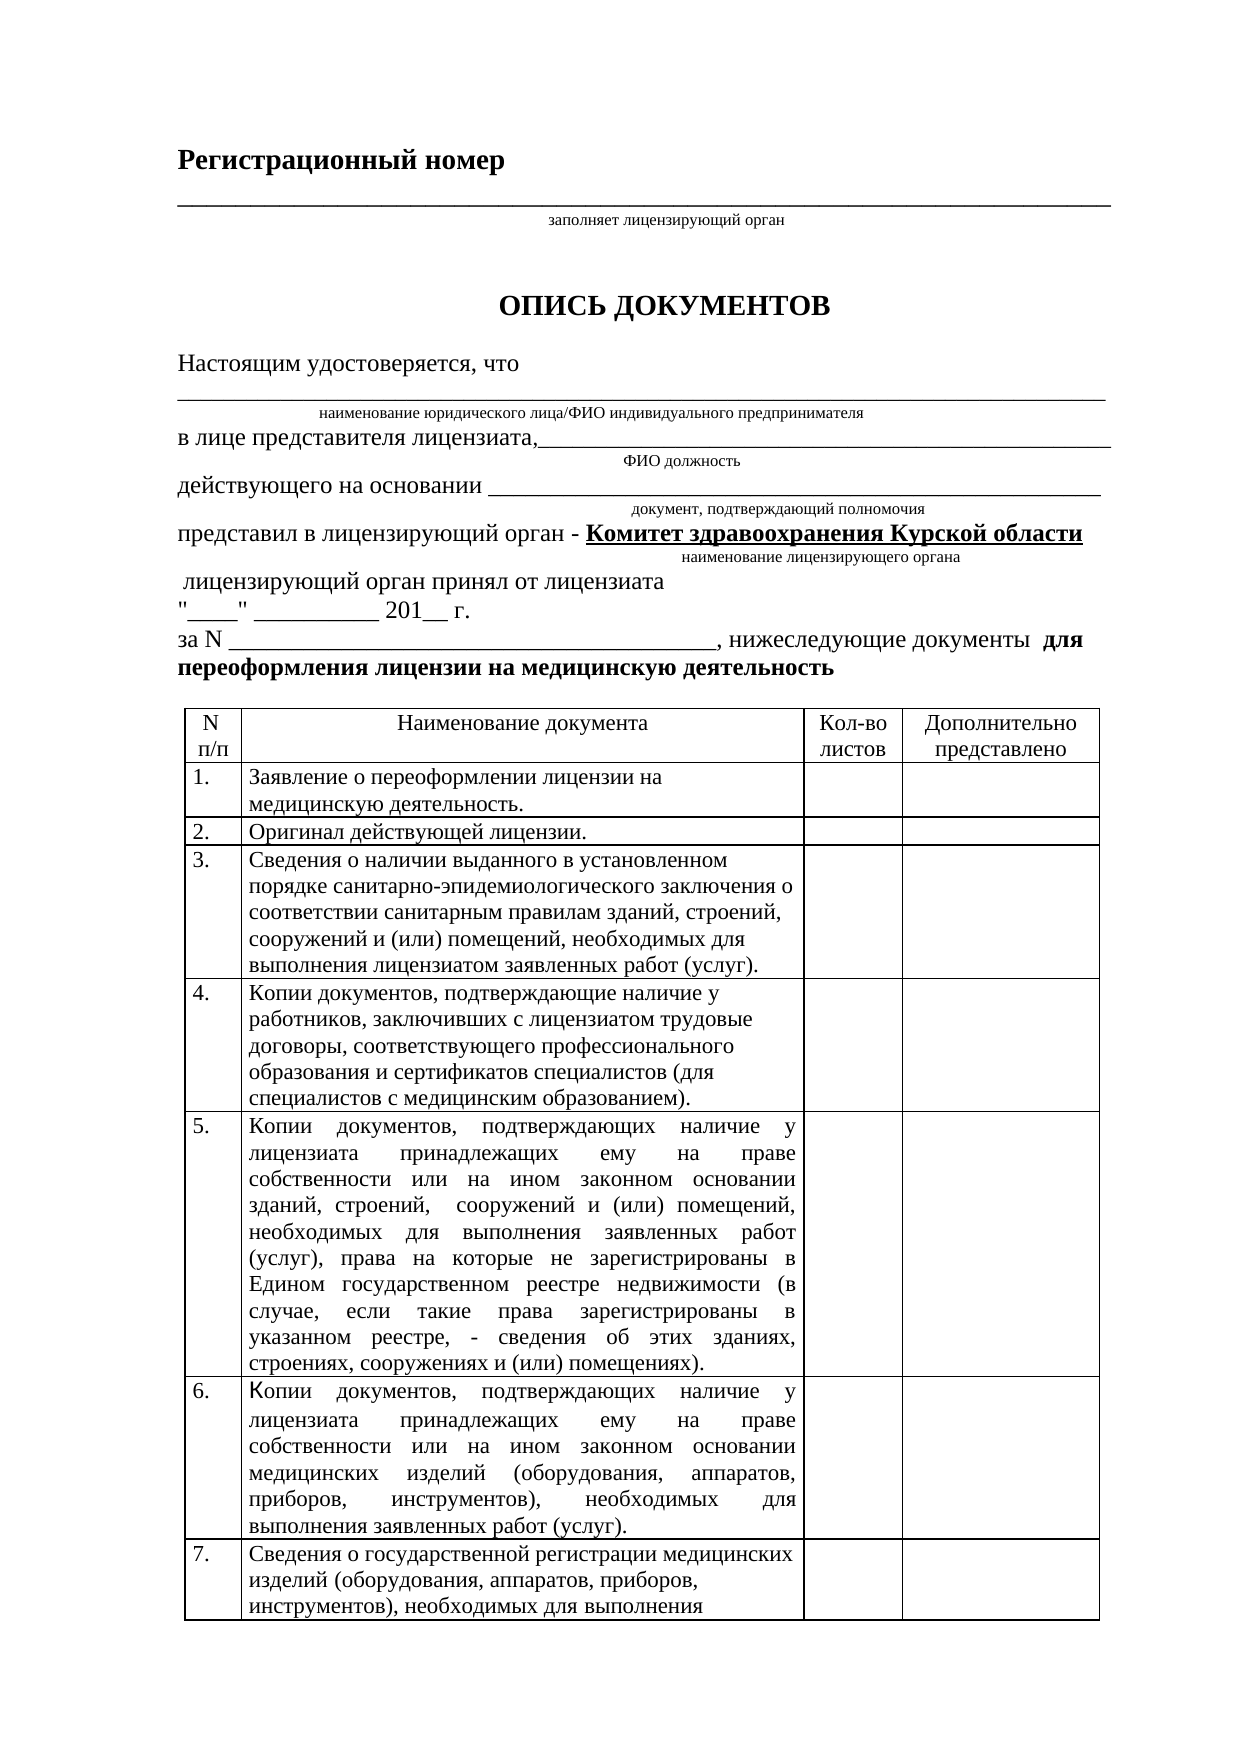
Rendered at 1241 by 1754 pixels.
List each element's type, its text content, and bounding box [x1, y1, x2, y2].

text "____" __________ 201__ г. [177, 595, 1152, 624]
table_cell [903, 979, 1099, 1111]
table_cell 5. [186, 1112, 241, 1376]
table_cell [805, 818, 902, 844]
text ОПИСЬ ДОКУМЕНТОВ [177, 288, 1152, 322]
table_header Наименование документа [242, 709, 803, 762]
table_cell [242, 1540, 803, 1619]
table_cell Заявление о переоформлении лицензии на медицинскую деятельность. [242, 763, 803, 816]
text Настоящим удостоверяется, что _________________________________________________________________________________ [177, 348, 1152, 403]
text за N _______________________________________, нижеследующие документы для переоформления лицензии на медицинскую деятельность [177, 624, 1152, 681]
text Регистрационный номер ________________________________________________________________ [177, 142, 1152, 209]
table_cell [805, 979, 902, 1111]
table_cell 4. [186, 979, 241, 1111]
table_cell 1. [186, 763, 241, 816]
table_cell [805, 1377, 902, 1538]
table_cell Копии документов, подтверждающих наличие у лицензиата принадлежащих ему на праве собственности или на ином законном основании зданий, строений, сооружений и (или) помещений, необходимых для выполнения заявленных работ (услуг), права на которые не зарегистрированы в Едином государственном реестре недвижимости (в случае, если такие права зарегистрированы в указанном реестре, - сведения об этих зданиях, строениях, сооружениях и (или) помещениях). [242, 1112, 803, 1376]
table_header Кол-во листов [805, 709, 902, 762]
table_cell [805, 846, 902, 977]
text наименование лицензирующего органа [177, 547, 1152, 566]
table_cell [903, 1377, 1099, 1538]
table_cell [805, 1540, 902, 1619]
table_cell [903, 846, 1099, 977]
table_cell 7. [186, 1540, 241, 1619]
table_cell [903, 1112, 1099, 1376]
text ФИО должность [177, 451, 1152, 470]
table_cell 6. [186, 1377, 241, 1538]
table_cell [903, 818, 1099, 844]
text в лице представителя лицензиата,__________________________________________________ [177, 422, 1152, 451]
table_cell Сведения о наличии выданного в установленном порядке санитарно-эпидемиологического заключения о соответствии санитарным правилам зданий, строений, сооружений и (или) помещений, необходимых для выполнения лицензиатом заявленных работ (услуг). [242, 846, 803, 977]
text действующего на основании _________________________________________________ [177, 470, 1152, 499]
table_cell [805, 763, 902, 816]
table_cell [805, 1112, 902, 1376]
table_header N п/п [186, 709, 241, 762]
text заполняет лицензирующий орган [177, 209, 1152, 228]
table_cell Копии документов, подтверждающих наличие у лицензиата принадлежащих ему на праве собственности или на ином законном основании медицинских изделий (оборудования, аппаратов, приборов, инструментов), необходимых для выполнения заявленных работ (услуг). [242, 1377, 803, 1538]
text представил в лицензирующий орган - Комитет здравоохранения Курской области [177, 518, 1152, 547]
table_cell Копии документов, подтверждающие наличие у работников, заключивших с лицензиатом трудовые договоры, соответствующего профессионального образования и сертификатов специалистов (для специалистов с медицинским образованием). [242, 979, 803, 1111]
table_cell 2. [186, 818, 241, 844]
table_cell 3. [186, 846, 241, 977]
table_header Дополнительно представлено [903, 709, 1099, 762]
text документ, подтверждающий полномочия [177, 499, 1152, 518]
text наименование юридического лица/ФИО индивидуального предпринимателя [177, 403, 1152, 422]
table_cell [903, 763, 1099, 816]
table_cell [903, 1540, 1099, 1619]
table_cell Оригинал действующей лицензии. [242, 818, 803, 844]
text лицензирующий орган принял от лицензиата [177, 566, 1152, 595]
